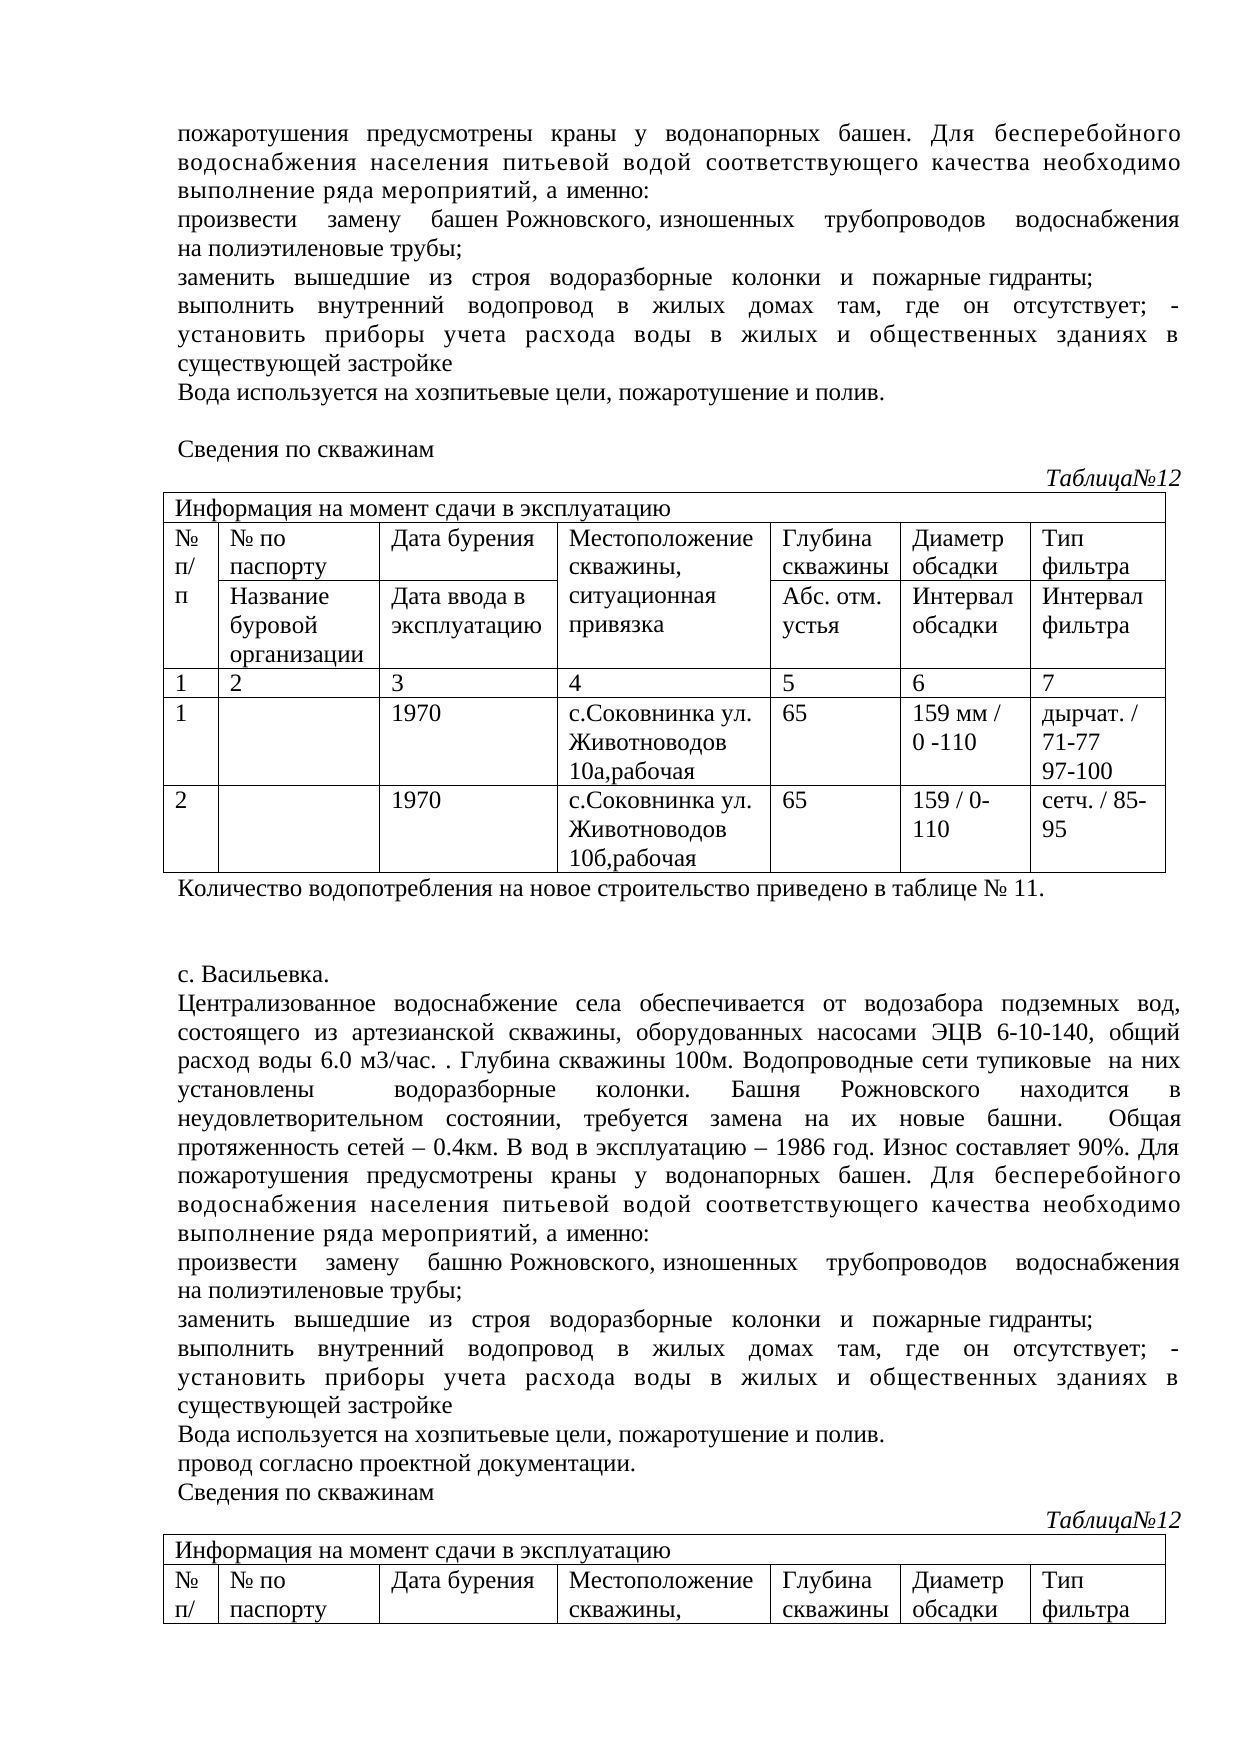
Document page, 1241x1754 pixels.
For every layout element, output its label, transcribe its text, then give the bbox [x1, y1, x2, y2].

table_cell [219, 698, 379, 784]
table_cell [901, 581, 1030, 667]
text с. Васильевка. [177, 959, 1181, 988]
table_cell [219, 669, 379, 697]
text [177, 118, 1181, 204]
text выполнить внутренний водопровод в жилых домах там, где он отсутствует; - установить приборы учета расхода воды в жилых и общественных зданиях в существующей застройке [177, 291, 1181, 377]
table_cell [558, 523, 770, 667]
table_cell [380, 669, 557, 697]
text Таблица№12 [177, 1505, 1181, 1534]
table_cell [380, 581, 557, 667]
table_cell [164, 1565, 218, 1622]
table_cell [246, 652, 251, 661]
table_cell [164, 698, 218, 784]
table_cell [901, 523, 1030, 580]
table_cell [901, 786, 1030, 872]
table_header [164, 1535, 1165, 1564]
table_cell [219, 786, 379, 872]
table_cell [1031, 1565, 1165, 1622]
text Сведения по скважинам [177, 434, 1181, 463]
text Сведения по скважинам [177, 1477, 1181, 1505]
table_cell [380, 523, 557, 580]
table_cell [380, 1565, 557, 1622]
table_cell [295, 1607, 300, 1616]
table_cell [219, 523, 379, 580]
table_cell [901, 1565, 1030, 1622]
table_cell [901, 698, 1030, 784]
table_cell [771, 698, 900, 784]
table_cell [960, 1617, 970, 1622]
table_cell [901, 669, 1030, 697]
text Количество водопотребления на новое строительство приведено в таблице № 11. [177, 873, 1181, 902]
text Вода используется на хозпитьевые цели, пожаротушение и полив. [177, 1419, 1181, 1448]
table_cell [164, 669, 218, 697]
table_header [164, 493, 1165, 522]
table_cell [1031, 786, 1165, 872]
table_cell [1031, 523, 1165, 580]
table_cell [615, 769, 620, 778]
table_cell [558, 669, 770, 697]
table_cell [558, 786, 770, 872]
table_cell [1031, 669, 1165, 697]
text Таблица№12 [177, 463, 1181, 492]
text заменить вышедшие из строя водоразборные колонки и пожарные гидранты; [177, 1304, 1181, 1333]
text произвести замену башню Рожновского, изношенных трубопроводов водоснабжения на полиэтиленовые трубы; [177, 1247, 1181, 1304]
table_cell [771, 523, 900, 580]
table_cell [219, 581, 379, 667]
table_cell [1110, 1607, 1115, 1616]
text произвести замену башен Рожновского, изношенных трубопроводов водоснабжения на полиэтиленовые трубы; [177, 204, 1181, 262]
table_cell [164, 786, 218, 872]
text Централизованное водоснабжение села обеспечивается от водозабора подземных вод, состоящего из артезианской скважины, оборудованных насосами ЭЦВ 6-10-140, общий расход воды 6.0 м3/час. . Глубина скважины 100м. Водопроводные сети тупиковые на них установлены водоразборные колонки. Башня Рожновского находится в неудовлетворительном состоянии, требуется замена на их новые башни. Общая протяженность сетей – 0.4км. В вод в эксплуатацию – 1986 год. Износ составляет 90%. Для пожаротушения предусмотрены краны у водонапорных башен. Для бесперебойного водоснабжения населения питьевой водой соответствующего качества необходимо выполнение ряда мероприятий, а именно: [177, 988, 1181, 1247]
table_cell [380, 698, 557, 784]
text провод согласно проектной документации. [177, 1448, 1181, 1477]
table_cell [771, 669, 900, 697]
text заменить вышедшие из строя водоразборные колонки и пожарные гидранты; [177, 262, 1181, 291]
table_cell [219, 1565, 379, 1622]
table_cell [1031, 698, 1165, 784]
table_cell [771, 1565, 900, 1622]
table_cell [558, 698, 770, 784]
text выполнить внутренний водопровод в жилых домах там, где он отсутствует; - установить приборы учета расхода воды в жилых и общественных зданиях в существующей застройке [177, 1333, 1181, 1419]
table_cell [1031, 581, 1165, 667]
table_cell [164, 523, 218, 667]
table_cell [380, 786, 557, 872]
text Вода используется на хозпитьевые цели, пожаротушение и полив. [177, 377, 1181, 406]
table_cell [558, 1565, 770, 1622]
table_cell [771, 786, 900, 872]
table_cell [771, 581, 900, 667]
